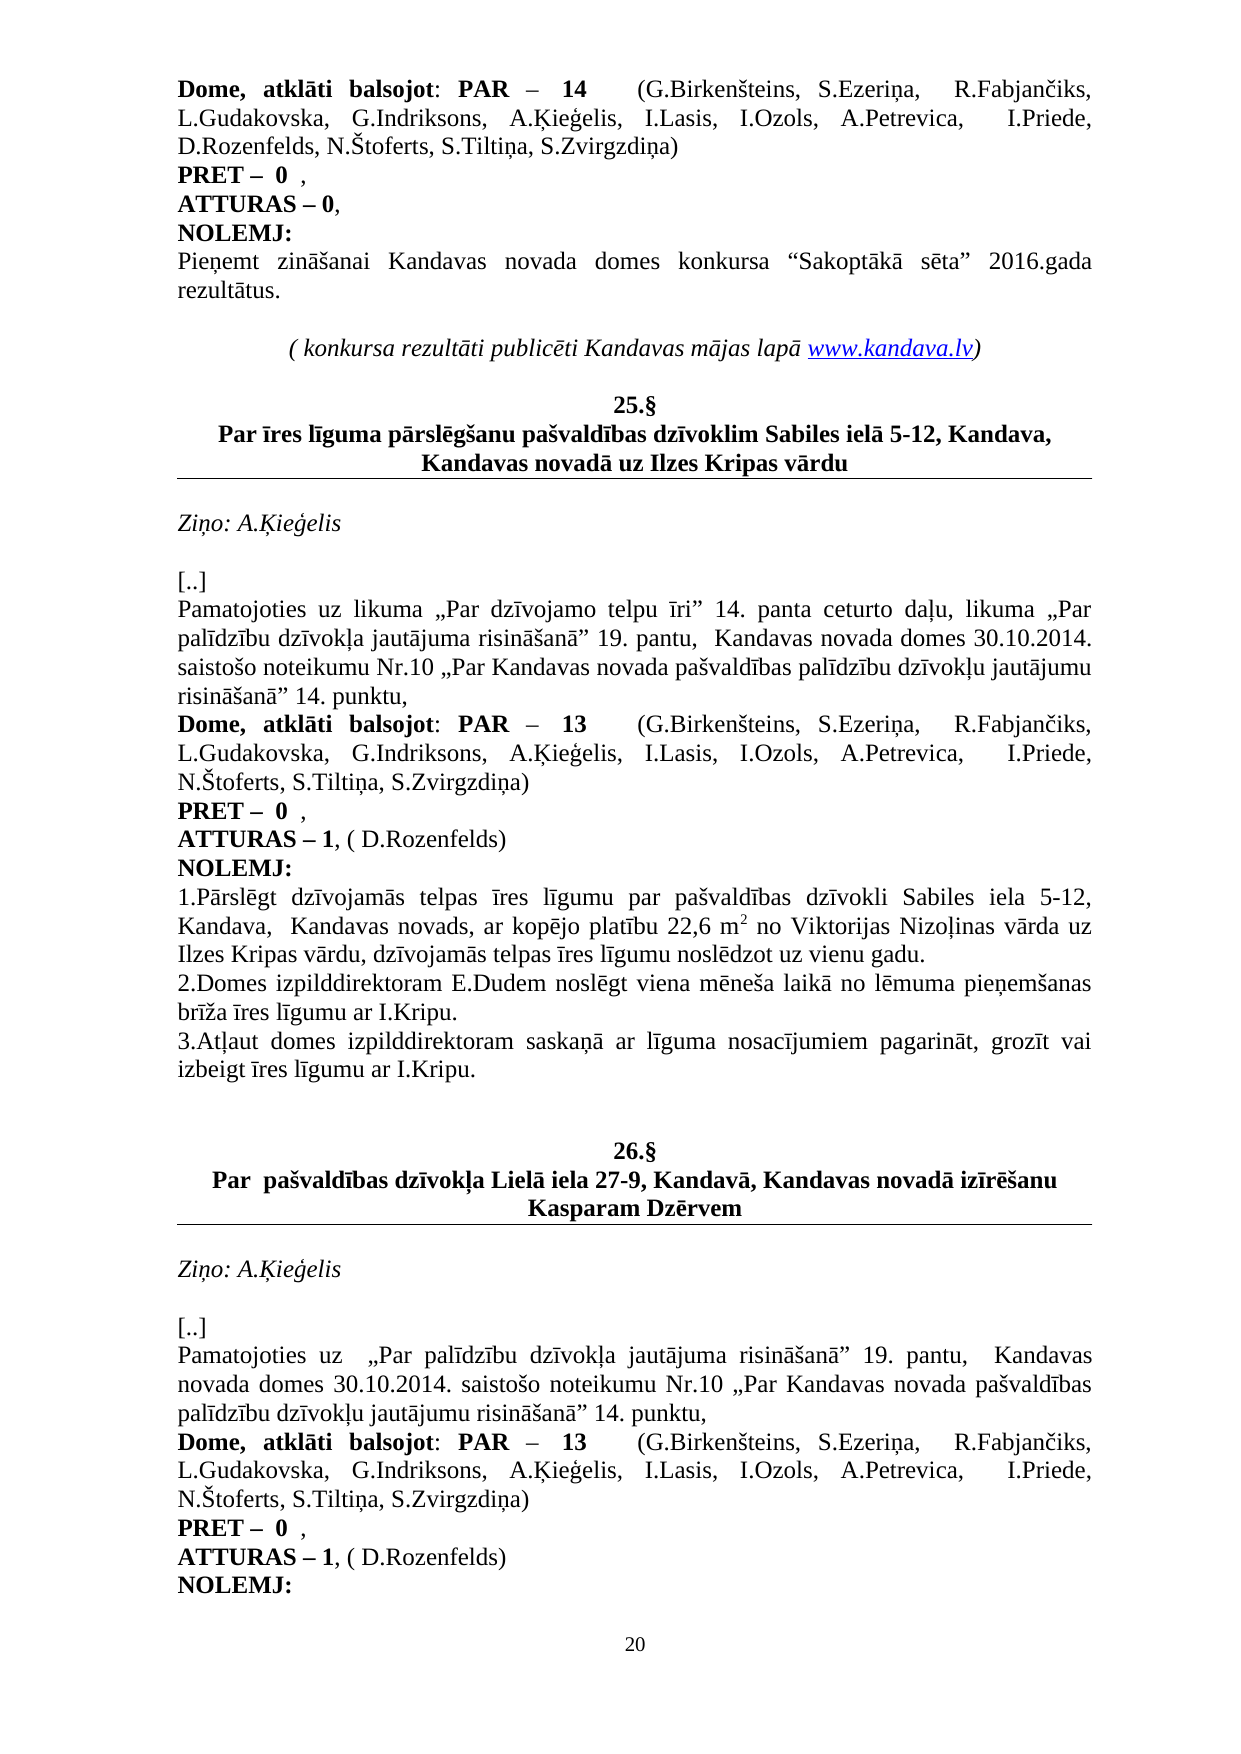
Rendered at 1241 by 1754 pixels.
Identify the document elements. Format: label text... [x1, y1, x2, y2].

text PRET – 0 , [177, 1513, 1092, 1542]
text Par īres līguma pārslēgšanu pašvaldības dzīvoklim Sabiles ielā 5-12, Kandava, Kandavas novadā uz Ilzes Kripas vārdu [177, 419, 1092, 478]
text Dome, atklāti balsojot: PAR – 13 (G.Birkenšteins, S.Ezeriņa, R.Fabjančiks, L.Gudakovska, G.Indriksons, A.Ķieģelis, I.Lasis, I.Ozols, A.Petrevica, I.Priede, N.Štoferts, S.Tiltiņa, S.Zvirgzdiņa) [177, 709, 1092, 796]
text ATTURAS – 0, [177, 189, 1092, 218]
text ( konkursa rezultāti publicēti Kandavas mājas lapā www.kandava.lv) [177, 333, 1092, 361]
text [..] [177, 1312, 1092, 1340]
text Pamatojoties uz likuma „Par dzīvojamo telpu īri” 14. panta ceturto daļu, likuma „Par palīdzību dzīvokļa jautājuma risināšanā” 19. pantu, Kandavas novada domes 30.10.2014. saistošo noteikumu Nr.10 „Par Kandavas novada pašvaldības palīdzību dzīvokļu jautājumu risināšanā” 14. punktu, [177, 594, 1092, 709]
text [..] [177, 566, 1092, 594]
text ATTURAS – 1, ( D.Rozenfelds) [177, 1542, 1092, 1570]
text 2.Domes izpilddirektoram E.Dudem noslēgt viena mēneša laikā no lēmuma pieņemšanas brīža īres līgumu ar I.Kripu. [177, 968, 1092, 1026]
text Par pašvaldības dzīvokļa Lielā iela 27-9, Kandavā, Kandavas novadā izīrēšanu Kasparam Dzērvem [177, 1165, 1092, 1224]
text 3.Atļaut domes izpilddirektoram saskaņā ar līguma nosacījumiem pagarināt, grozīt vai izbeigt īres līgumu ar I.Kripu. [177, 1026, 1092, 1083]
text NOLEMJ: [177, 218, 1092, 246]
text Ziņo: A.Ķieģelis [177, 1254, 1092, 1283]
text 1.Pārslēgt dzīvojamās telpas īres līgumu par pašvaldības dzīvokli Sabiles iela 5-12, Kandava, Kandavas novads, ar kopējo platību 22,6 m2 no Viktorijas Nizoļinas vārda uz Ilzes Kripas vārdu, dzīvojamās telpas īres līgumu noslēdzot uz vienu gadu. [177, 882, 1092, 968]
text PRET – 0 , [177, 796, 1092, 824]
text PRET – 0 , [177, 160, 1092, 189]
text NOLEMJ: [177, 1570, 1092, 1599]
text ATTURAS – 1, ( D.Rozenfelds) [177, 824, 1092, 853]
text Dome, atklāti balsojot: PAR – 14 (G.Birkenšteins, S.Ezeriņa, R.Fabjančiks, L.Gudakovska, G.Indriksons, A.Ķieģelis, I.Lasis, I.Ozols, A.Petrevica, I.Priede, D.Rozenfelds, N.Štoferts, S.Tiltiņa, S.Zvirgzdiņa) [177, 74, 1092, 160]
text Pieņemt zināšanai Kandavas novada domes konkursa “Sakoptākā sēta” 2016.gada rezultātus. [177, 246, 1092, 304]
text Dome, atklāti balsojot: PAR – 13 (G.Birkenšteins, S.Ezeriņa, R.Fabjančiks, L.Gudakovska, G.Indriksons, A.Ķieģelis, I.Lasis, I.Ozols, A.Petrevica, I.Priede, N.Štoferts, S.Tiltiņa, S.Zvirgzdiņa) [177, 1427, 1092, 1513]
text Pamatojoties uz „Par palīdzību dzīvokļa jautājuma risināšanā” 19. pantu, Kandavas novada domes 30.10.2014. saistošo noteikumu Nr.10 „Par Kandavas novada pašvaldības palīdzību dzīvokļu jautājumu risināšanā” 14. punktu, [177, 1340, 1092, 1427]
text NOLEMJ: [177, 853, 1092, 882]
text 26.§ [177, 1136, 1092, 1165]
text Ziņo: A.Ķieģelis [177, 508, 1092, 537]
text 25.§ [177, 390, 1092, 419]
